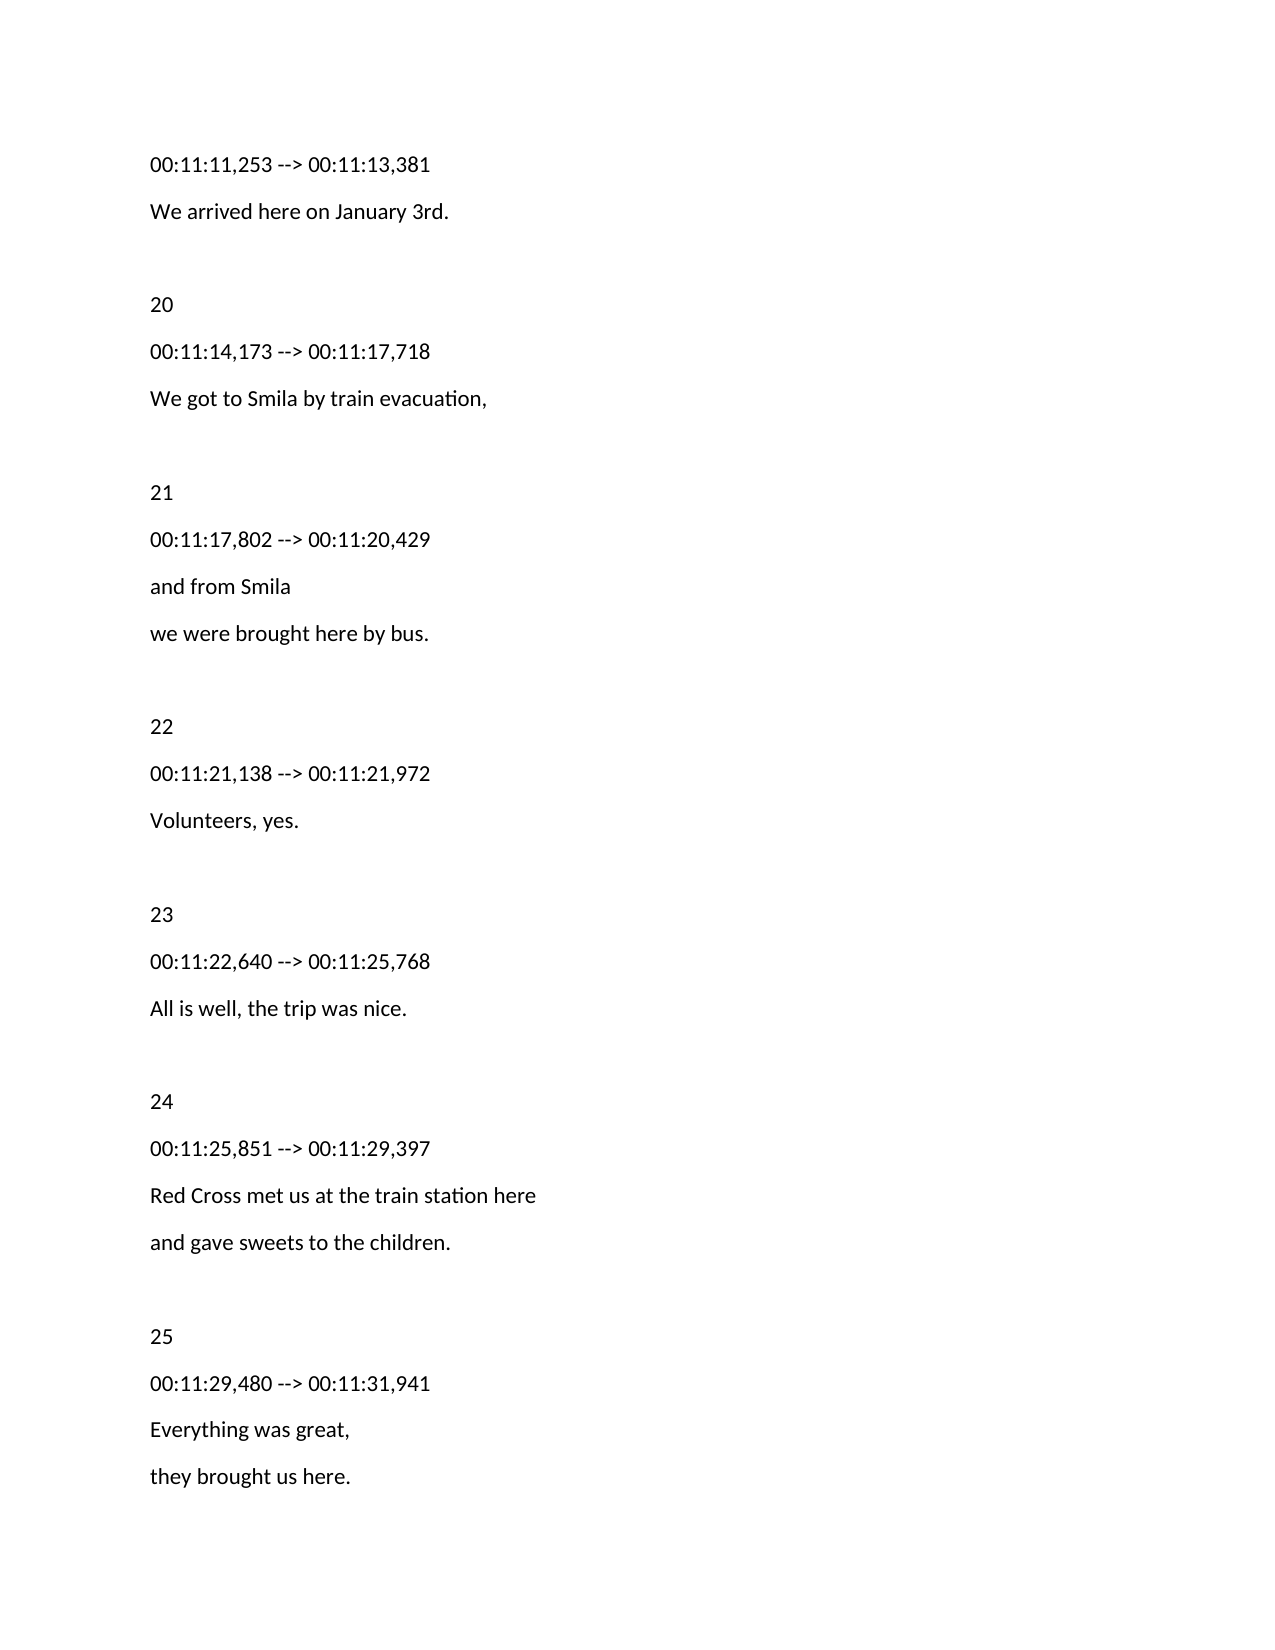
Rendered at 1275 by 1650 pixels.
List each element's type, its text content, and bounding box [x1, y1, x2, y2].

text 00:11:22,640 --> 00:11:25,768 [150, 947, 1125, 975]
text they brought us here. [150, 1462, 1125, 1491]
text We arrived here on January 3rd. [150, 197, 1125, 225]
text 20 [150, 291, 1125, 319]
text 25 [150, 1322, 1125, 1350]
text 24 [150, 1087, 1125, 1116]
text 00:11:14,173 --> 00:11:17,718 [150, 337, 1125, 366]
text We got to Smila by train evacuation, [150, 384, 1125, 412]
text 23 [150, 900, 1125, 928]
text 21 [150, 478, 1125, 506]
text 00:11:17,802 --> 00:11:20,429 [150, 525, 1125, 553]
text All is well, the trip was nice. [150, 994, 1125, 1022]
text 00:11:25,851 --> 00:11:29,397 [150, 1134, 1125, 1162]
text 00:11:29,480 --> 00:11:31,941 [150, 1369, 1125, 1397]
text Red Cross met us at the train station here [150, 1181, 1125, 1209]
text Volunteers, yes. [150, 806, 1125, 834]
text 00:11:21,138 --> 00:11:21,972 [150, 759, 1125, 787]
text we were brought here by bus. [150, 619, 1125, 647]
text 00:11:11,253 --> 00:11:13,381 [150, 150, 1125, 178]
text and gave sweets to the children. [150, 1228, 1125, 1256]
text Everything was great, [150, 1416, 1125, 1444]
text 22 [150, 712, 1125, 741]
text and from Smila [150, 572, 1125, 600]
